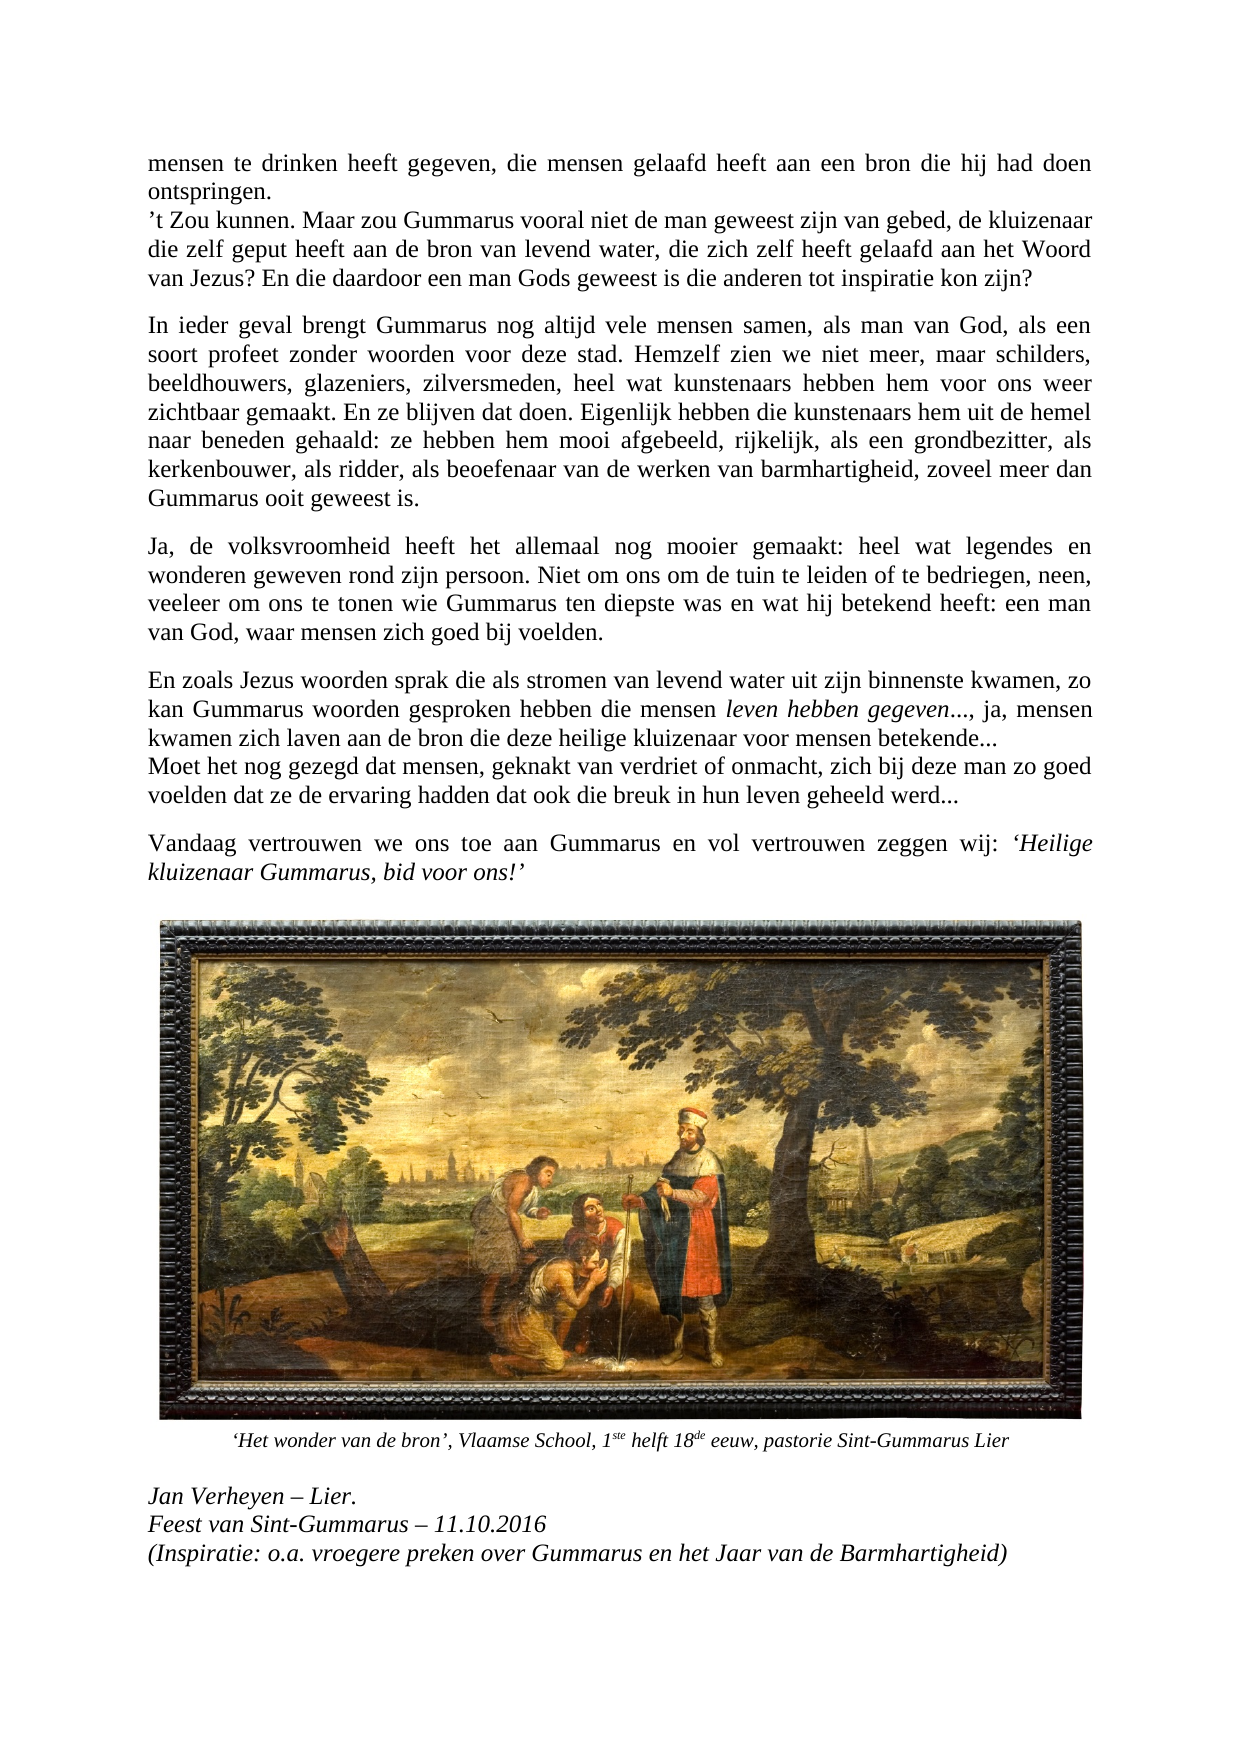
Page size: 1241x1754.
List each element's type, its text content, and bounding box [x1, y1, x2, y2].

text Moet het nog gezegd dat mensen, geknakt van verdriet of onmacht, zich bij deze man zo goed voelden dat ze de ervaring hadden dat ook die breuk in hun leven geheeld werd... [148, 751, 1093, 809]
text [148, 148, 1093, 205]
text ‘Het wonder van de bron’, Vlaamse School, 1ste helft 18de eeuw, pastorie Sint-Gummarus Lier [148, 1428, 1093, 1452]
text (Inspiratie: o.a. vroegere preken over Gummarus en het Jaar van de Barmhartigheid) [148, 1538, 1093, 1567]
text En zoals Jezus woorden sprak die als stromen van levend water uit zijn binnenste kwamen, zo kan Gummarus woorden gesproken hebben die mensen leven hebben gegeven..., ja, mensen kwamen zich laven aan de bron die deze heilige kluizenaar voor mensen betekende... [148, 665, 1093, 751]
text ’t Zou kunnen. Maar zou Gummarus vooral niet de man geweest zijn van gebed, de kluizenaar die zelf geput heeft aan de bron van levend water, die zich zelf heeft gelaafd aan het Woord van Jezus? En die daardoor een man Gods geweest is die anderen tot inspiratie kon zijn? [148, 205, 1093, 291]
picture [150, 914, 1090, 1428]
text Jan Verheyen – Lier. [148, 1481, 1093, 1509]
text Ja, de volksvroomheid heeft het allemaal nog mooier gemaakt: heel wat legendes en wonderen geweven rond zijn persoon. Niet om ons om de tuin te leiden of te bedriegen, neen, veeleer om ons te tonen wie Gummarus ten diepste was en wat hij betekend heeft: een man van God, waar mensen zich goed bij voelden. [148, 531, 1093, 646]
text Vandaag vertrouwen we ons toe aan Gummarus en vol vertrouwen zeggen wij: ‘Heilige kluizenaar Gummarus, bid voor ons!’ [148, 828, 1093, 886]
text Feest van Sint-Gummarus – 11.10.2016 [148, 1509, 1093, 1538]
text In ieder geval brengt Gummarus nog altijd vele mensen samen, als man van God, als een soort profeet zonder woorden voor deze stad. Hemzelf zien we niet meer, maar schilders, beeldhouwers, glazeniers, zilversmeden, heel wat kunstenaars hebben hem voor ons weer zichtbaar gemaakt. En ze blijven dat doen. Eigenlijk hebben die kunstenaars hem uit de hemel naar beneden gehaald: ze hebben hem mooi afgebeeld, rijkelijk, als een grondbezitter, als kerkenbouwer, als ridder, als beoefenaar van de werken van barmhartigheid, zoveel meer dan Gummarus ooit geweest is. [148, 311, 1093, 512]
